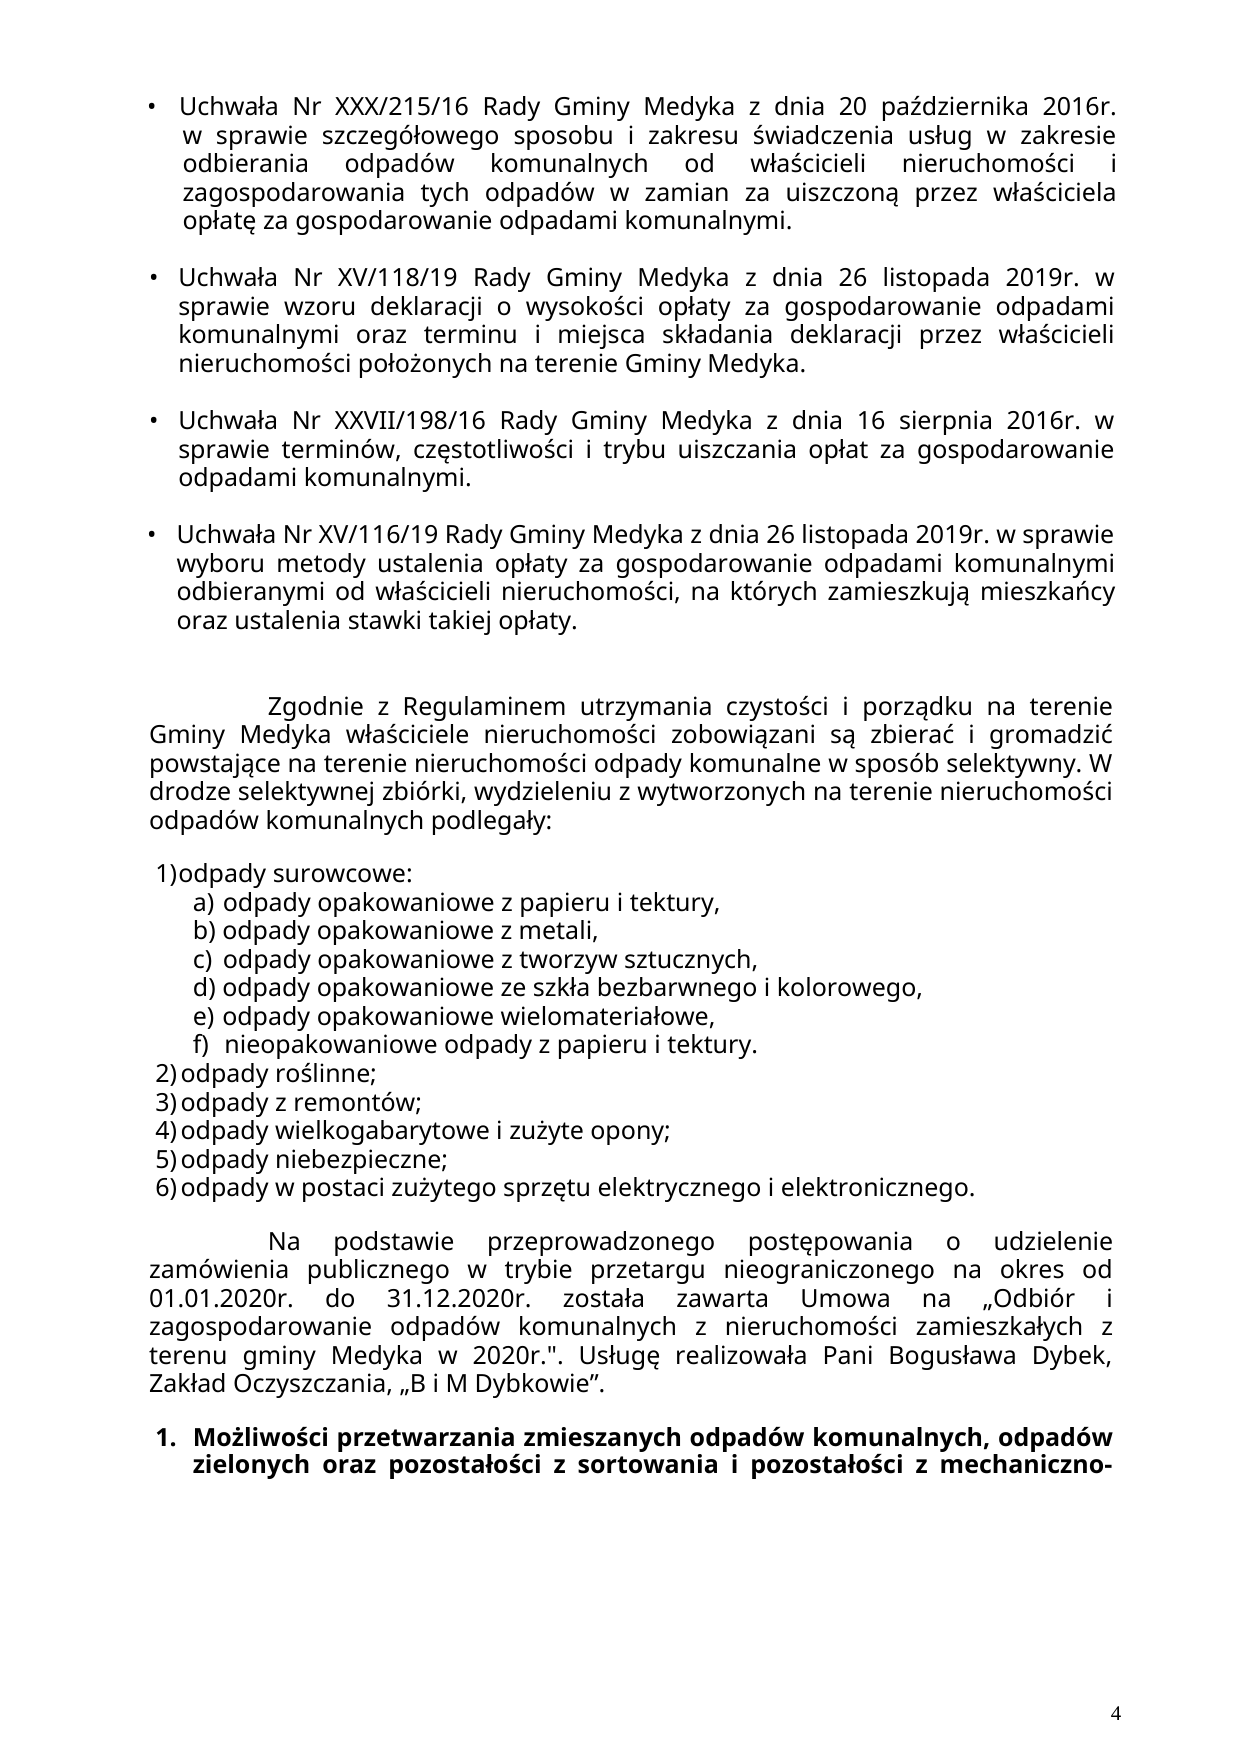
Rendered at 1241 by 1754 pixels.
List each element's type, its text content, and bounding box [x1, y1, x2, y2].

list odpady w postaci zużytego sprzętu elektrycznego i elektronicznego. [155, 1174, 1118, 1202]
list odpady niebezpieczne; [155, 1145, 1118, 1174]
text Zgodnie z Regulaminem utrzymania czystości i porządku na terenie Gminy Medyka właściciele nieruchomości zobowiązani są zbierać i gromadzić powstające na terenie nieruchomości odpady komunalne w sposób selektywny. W drodze selektywnej zbiórki, wydzieleniu z wytworzonych na terenie nieruchomości odpadów komunalnych podlegały: [149, 692, 1114, 835]
list Uchwała Nr XV/118/19 Rady Gminy Medyka z dnia 26 listopada 2019r. w sprawie wzoru deklaracji o wysokości opłaty za gospodarowanie odpadami komunalnymi oraz terminu i miejsca składania deklaracji przez właścicieli nieruchomości położonych na terenie Gminy Medyka. [149, 264, 1116, 378]
list odpady opakowaniowe z tworzyw sztucznych, [193, 945, 1118, 974]
list odpady z remontów; [155, 1088, 1118, 1117]
list odpady wielkogabarytowe i zużyte opony; [155, 1117, 1118, 1145]
list odpady surowcowe: [155, 860, 1118, 888]
list Uchwała Nr XXVII/198/16 Rady Gminy Medyka z dnia 16 sierpnia 2016r. w sprawie terminów, częstotliwości i trybu uiszczania opłat za gospodarowanie odpadami komunalnymi. [149, 407, 1116, 492]
list odpady opakowaniowe z papieru i tektury, [193, 888, 1118, 917]
list odpady opakowaniowe ze szkła bezbarwnego i kolorowego, [193, 974, 1118, 1002]
list Uchwała Nr XV/116/19 Rady Gminy Medyka z dnia 26 listopada 2019r. w sprawie wyboru metody ustalenia opłaty za gospodarowanie odpadami komunalnymi odbieranymi od właścicieli nieruchomości, na których zamieszkują mieszkańcy oraz ustalenia stawki takiej opłaty. [147, 521, 1116, 635]
list odpady roślinne; [155, 1059, 1118, 1088]
list odpady opakowaniowe z metali, [193, 917, 1118, 945]
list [155, 1424, 1114, 1479]
list nieopakowaniowe odpady z papieru i tektury. [193, 1031, 1118, 1059]
text Na podstawie przeprowadzonego postępowania o udzielenie zamówienia publicznego w trybie przetargu nieograniczonego na okres od 01.01.2020r. do 31.12.2020r. została zawarta Umowa na „Odbiór i zagospodarowanie odpadów komunalnych z nieruchomości zamieszkałych z terenu gminy Medyka w 2020r.". Usługę realizowała Pani Bogusława Dybek, Zakład Oczyszczania, „B i M Dybkowie”. [149, 1227, 1114, 1398]
list Uchwała Nr XXX/215/16 Rady Gminy Medyka z dnia 20 października 2016r. w sprawie szczegółowego sposobu i zakresu świadczenia usług w zakresie odbierania odpadów komunalnych od właścicieli nieruchomości i zagospodarowania tych odpadów w zamian za uiszczoną przez właściciela opłatę za gospodarowanie odpadami komunalnymi. [147, 93, 1118, 235]
list odpady opakowaniowe wielomateriałowe, [193, 1002, 1118, 1031]
